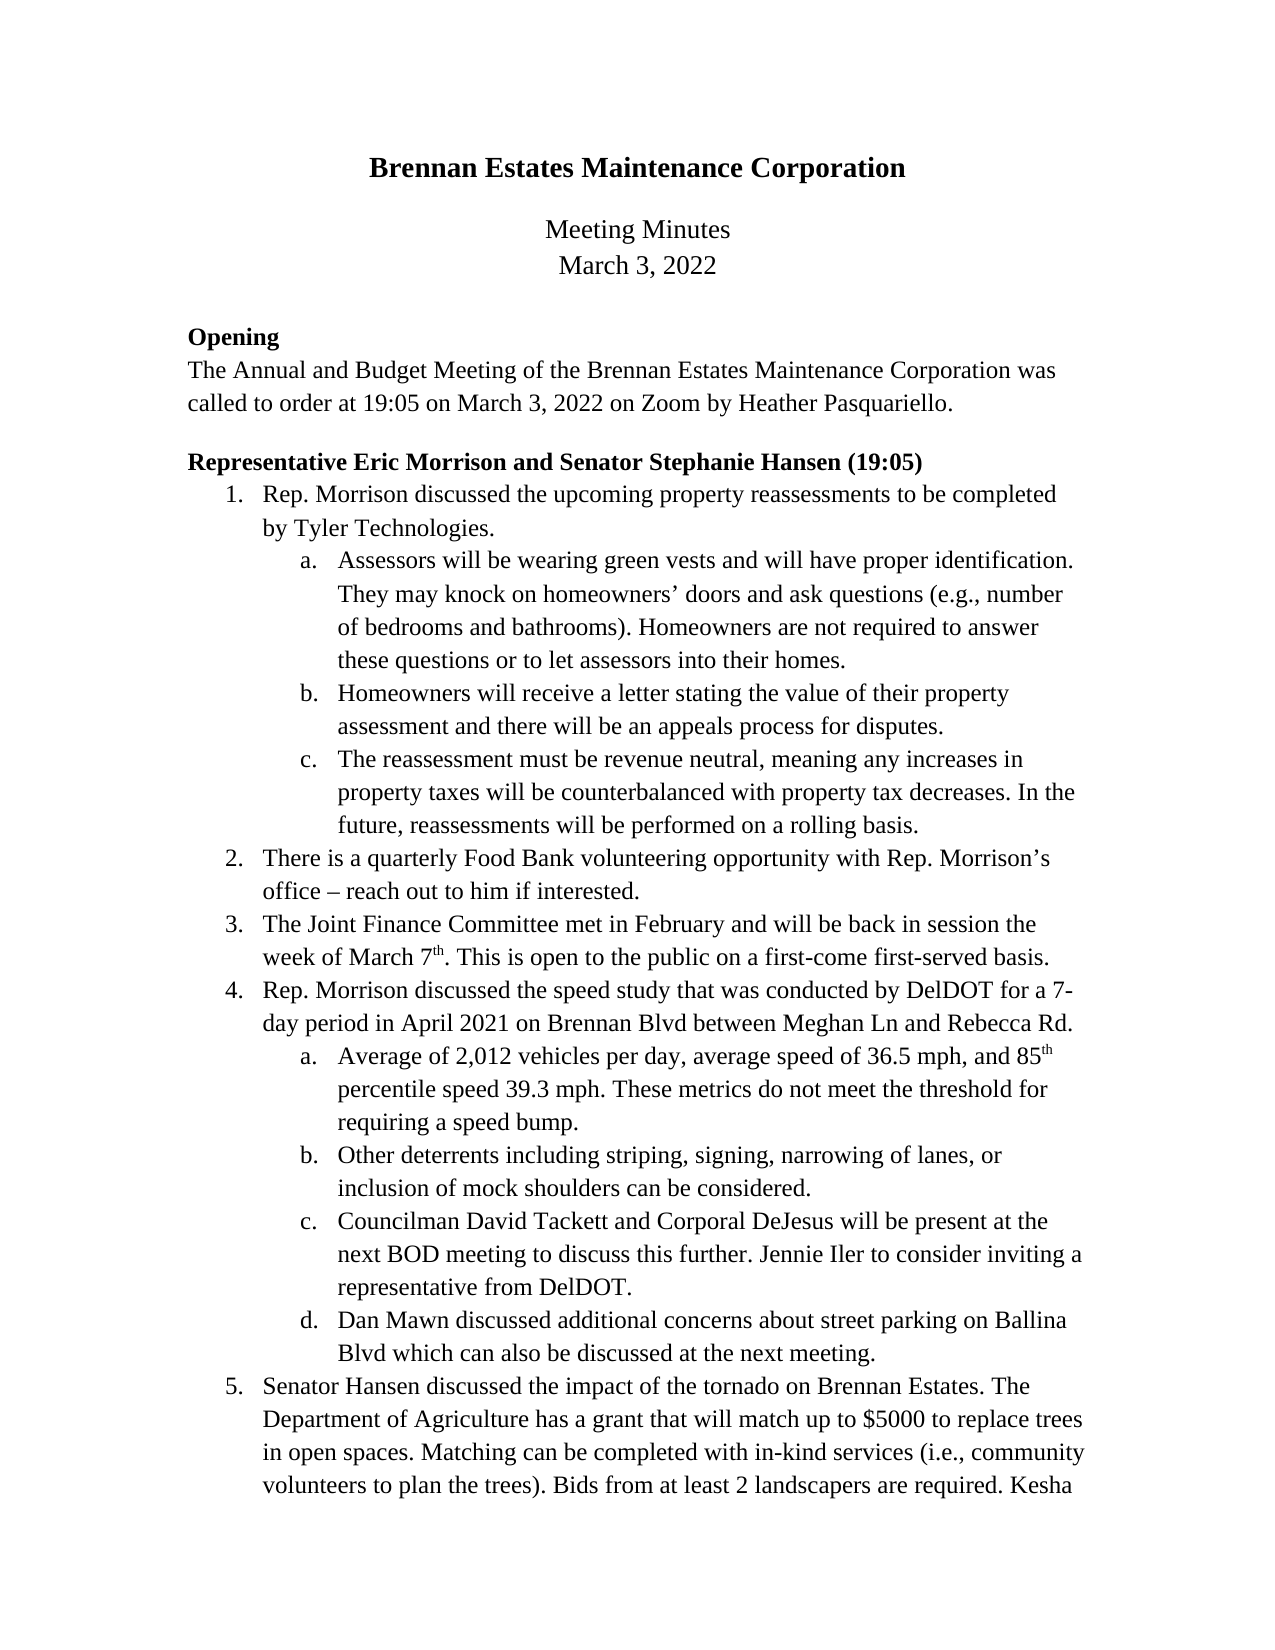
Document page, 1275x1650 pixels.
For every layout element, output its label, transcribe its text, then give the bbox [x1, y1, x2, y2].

list There is a quarterly Food Bank volunteering opportunity with Rep. Morrison’s office – reach out to him if interested. [225, 843, 1087, 904]
list Average of 2,012 vehicles per day, average speed of 36.5 mph, and 85th percentile speed 39.3 mph. These metrics do not meet the threshold for requiring a speed bump. [300, 1041, 1087, 1136]
list Assessors will be wearing green vests and will have proper identification. They may knock on homeowners’ doors and ask questions (e.g., number of bedrooms and bathrooms). Homeowners are not required to answer these questions or to let assessors into their homes. [300, 546, 1087, 673]
list Councilman David Tackett and Corporal DeJesus will be present at the next BOD meeting to discuss this further. Jennie Iler to consider inviting a representative from DelDOT. [300, 1206, 1087, 1301]
list Other deterrents including striping, signing, narrowing of lanes, or inclusion of mock shoulders can be considered. [300, 1140, 1087, 1202]
list Homeowners will receive a letter stating the value of their property assessment and there will be an appeals process for disputes. [300, 678, 1087, 739]
text The Annual and Budget Meeting of the 19:05 on Zoom . [187, 356, 1087, 417]
list Dan Mawn discussed additional concerns about street parking on Ballina Blvd which can also be discussed at the next meeting. [300, 1305, 1087, 1367]
list The Joint Finance Committee met in February and will be back in session the week of March 7th. This is open to the public on a first-come first-served basis. [225, 909, 1087, 971]
subtitle Representative Eric Morrison and Senator Stephanie Hansen (19:05) [187, 447, 1087, 475]
list The reassessment must be revenue neutral, meaning any increases in property taxes will be counterbalanced with property tax decreases. In the future, reassessments will be performed on a rolling basis. [300, 744, 1087, 838]
list Rep. Morrison discussed the upcoming property reassessments to be completed by Tyler Technologies. [225, 479, 1087, 541]
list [225, 1371, 1087, 1499]
list Rep. Morrison discussed the speed study that was conducted by DelDOT for a 7-day period in April 2021 on Brennan Blvd between Meghan Ln and Rebecca Rd. [225, 975, 1087, 1037]
